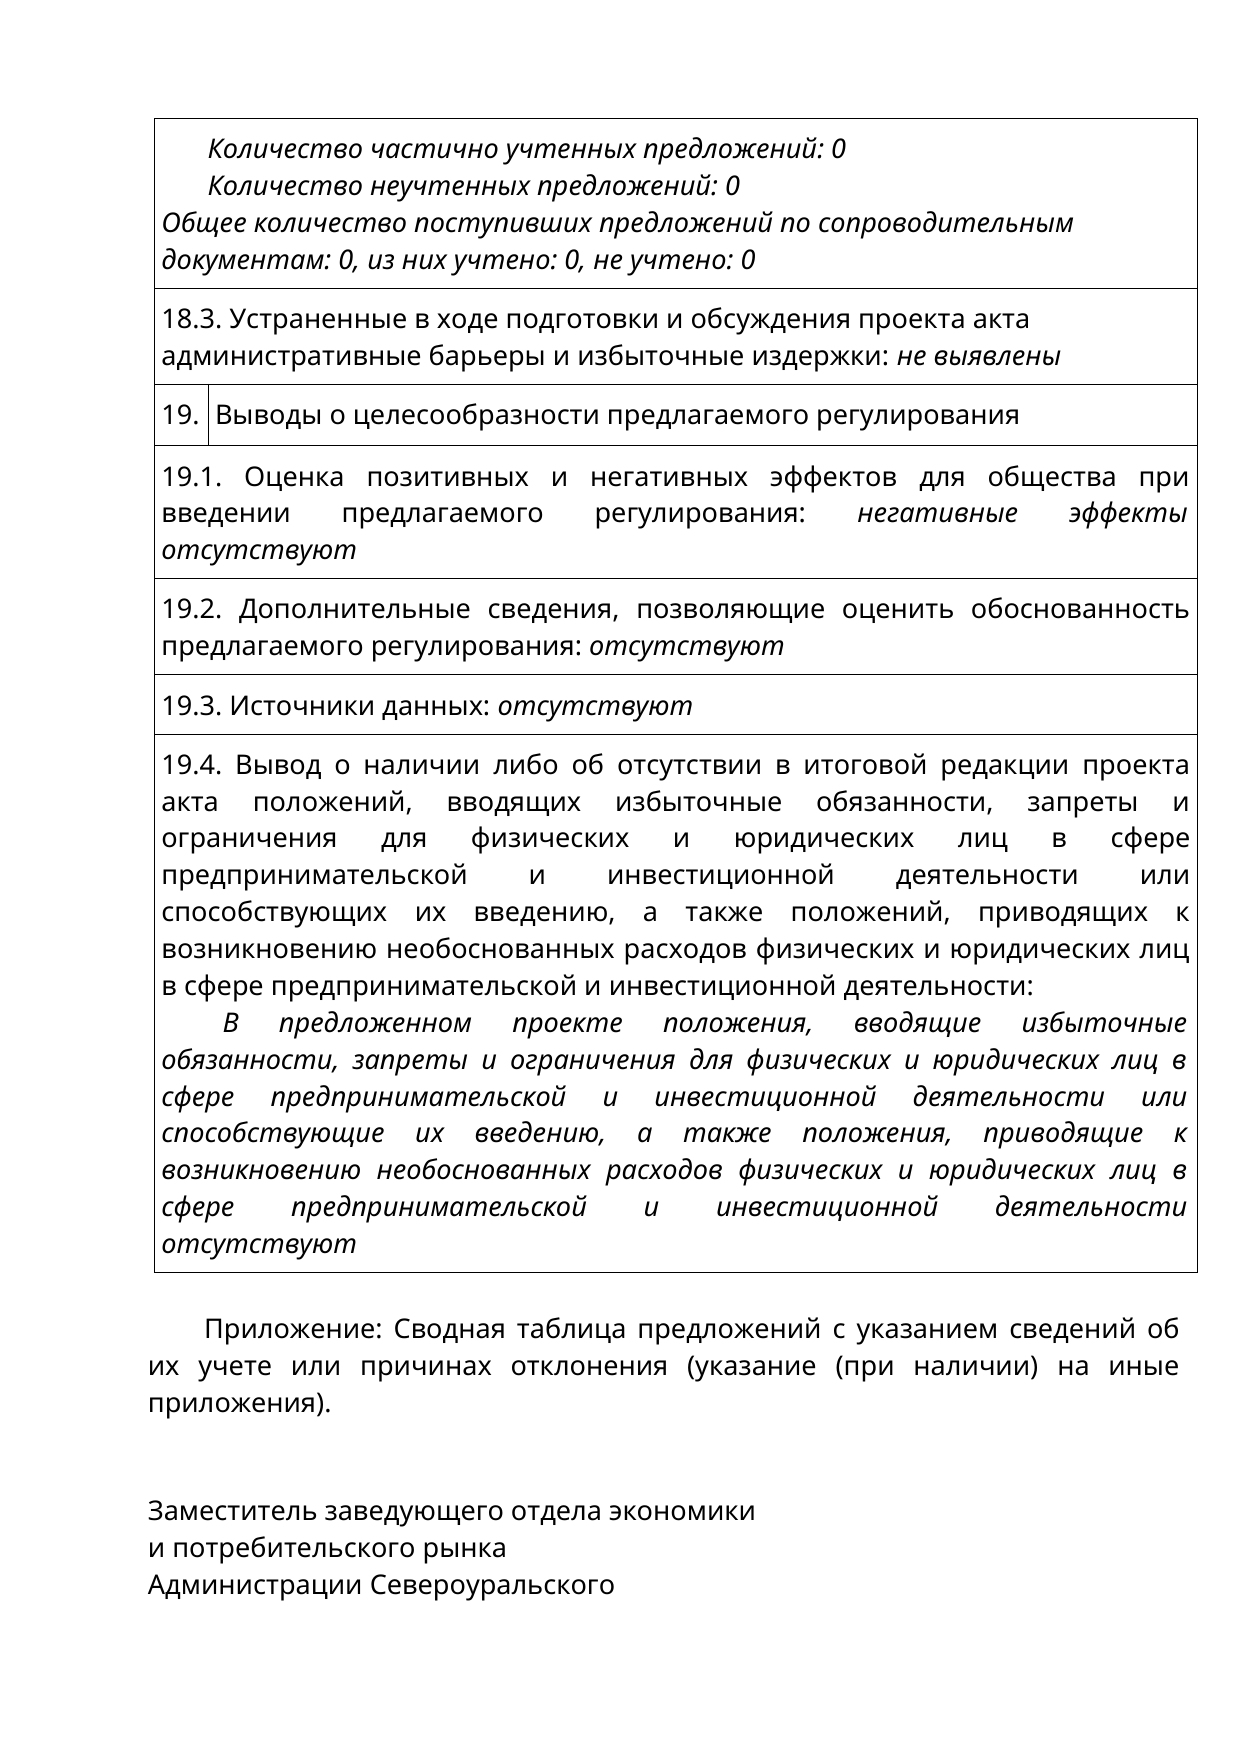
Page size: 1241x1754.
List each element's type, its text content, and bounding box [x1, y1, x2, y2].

table_cell 18.3. Устраненные в ходе подготовки и обсуждения проекта акта административные барьеры и избыточные издержки: не выявлены [155, 289, 1197, 384]
text Администрации Североуральского [148, 1565, 1181, 1602]
table_cell 19.1. Оценка позитивных и негативных эффектов для общества при введении предлагаемого регулирования: негативные эффекты отсутствуют [155, 446, 1197, 578]
table_cell 19.2. Дополнительные сведения, позволяющие оценить обоснованность предлагаемого регулирования: отсутствуют [155, 579, 1197, 674]
table_cell 19.4. Вывод о наличии либо об отсутствии в итоговой редакции проекта акта положений, вводящих избыточные обязанности, запреты и ограничения для физических и юридических лиц в сфере предпринимательской и инвестиционной деятельности или способствующих их введению, а также положений, приводящих к возникновению необоснованных расходов физических и юридических лиц в сфере предпринимательской и инвестиционной деятельности: В предложенном проекте положения, вводящие избыточные обязанности, запреты и ограничения для физических и юридических лиц в сфере предпринимательской и инвестиционной деятельности или способствующие их введению, а также положения, приводящие к возникновению необоснованных расходов физических и юридических лиц в сфере предпринимательской и инвестиционной деятельности отсутствуют [155, 735, 1197, 1272]
text и потребительского рынка [148, 1528, 1181, 1565]
table_cell 19. [155, 385, 208, 445]
table_cell Выводы о целесообразности предлагаемого регулирования [209, 385, 1197, 445]
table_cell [155, 119, 1197, 288]
table_cell 19.3. Источники данных: отсутствуют [155, 675, 1197, 733]
text Приложение: Сводная таблица предложений с указанием сведений об их учете или причинах отклонения (указание (при наличии) на иные приложения). [148, 1310, 1181, 1421]
text Заместитель заведующего отдела экономики [148, 1492, 1181, 1528]
